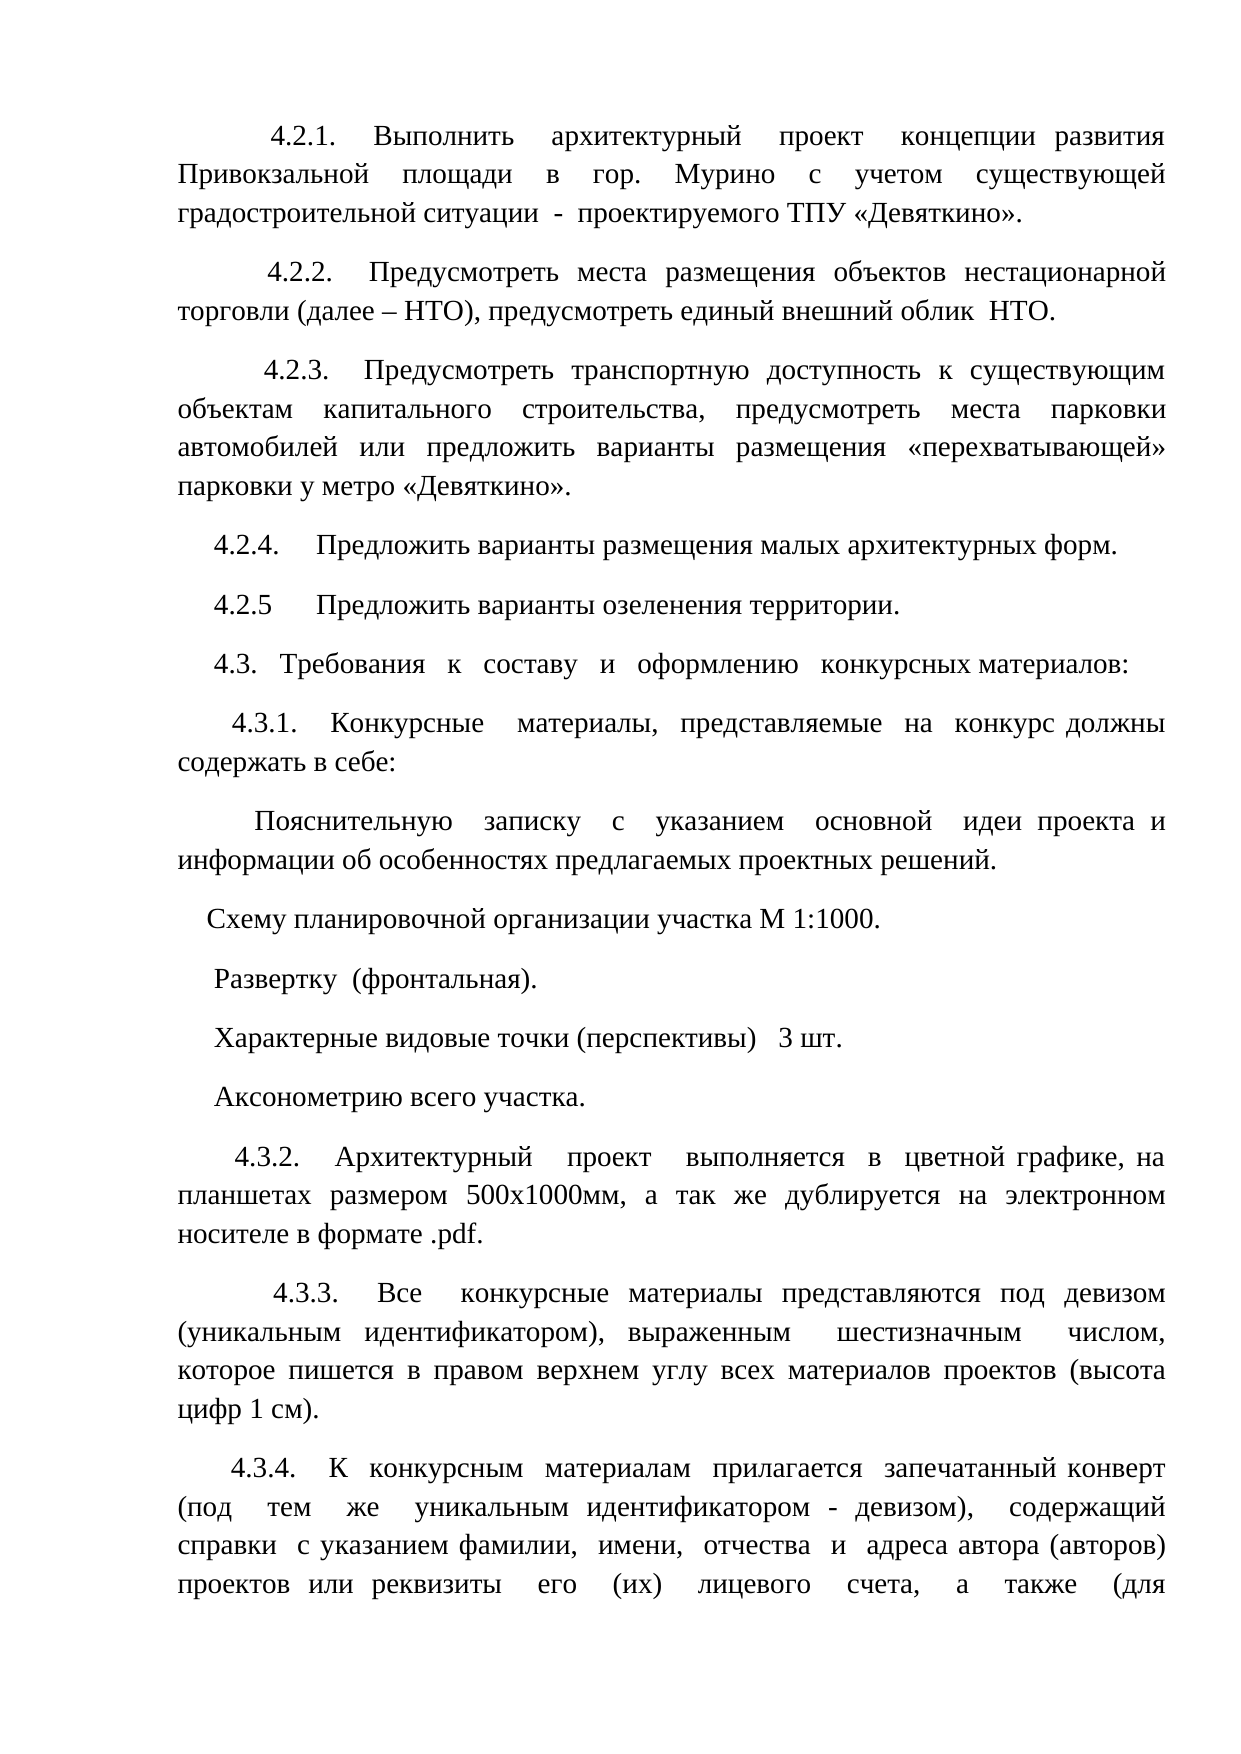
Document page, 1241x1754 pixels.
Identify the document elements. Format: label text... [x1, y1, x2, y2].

text 4.3. Требования к составу и оформлению конкурсных материалов: [177, 646, 1167, 680]
text Схему планировочной организации участка М 1:1000. [177, 901, 1167, 935]
text Развертку (фронтальная). [177, 961, 1167, 994]
text 4.2.4. Предложить варианты размещения малых архитектурных форм. [177, 527, 1167, 561]
text 4.2.2. Предусмотреть места размещения объектов нестационарной торговли (далее – НТО), предусмотреть единый внешний облик НТО. [177, 254, 1167, 327]
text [177, 1450, 1167, 1599]
text 4.2.3. Предусмотреть транспортную доступность к существующим объектам капитального строительства, предусмотреть места парковки автомобилей или предложить варианты размещения «перехватывающей» парковки у метро «Девяткино». [177, 352, 1167, 502]
text Аксонометрию всего участка. [177, 1079, 1167, 1113]
text 4.3.3. Все конкурсные материалы представляются под девизом (уникальным идентификатором), выраженным шестизначным числом, которое пишется в правом верхнем углу всех материалов проектов (высота цифр 1 см). [177, 1275, 1167, 1424]
text 4.2.1. Выполнить архитектурный проект концепции развития Привокзальной площади в гор. Мурино с учетом существующей градостроительной ситуации - проектируемого ТПУ «Девяткино». [177, 118, 1167, 229]
text 4.3.2. Архитектурный проект выполняется в цветной графике, на планшетах размером 500х1000мм, а так же дублируется на электронном носителе в формате .pdf. [177, 1139, 1167, 1249]
text 4.2.5 Предложить варианты озеленения территории. [177, 587, 1167, 620]
text 4.3.1. Конкурсные материалы, представляемые на конкурс должны содержать в себе: [177, 706, 1167, 778]
text Пояснительную записку с указанием основной идеи проекта и информации об особенностях предлагаемых проектных решений. [177, 803, 1167, 876]
text Характерные видовые точки (перспективы) 3 шт. [177, 1020, 1167, 1054]
